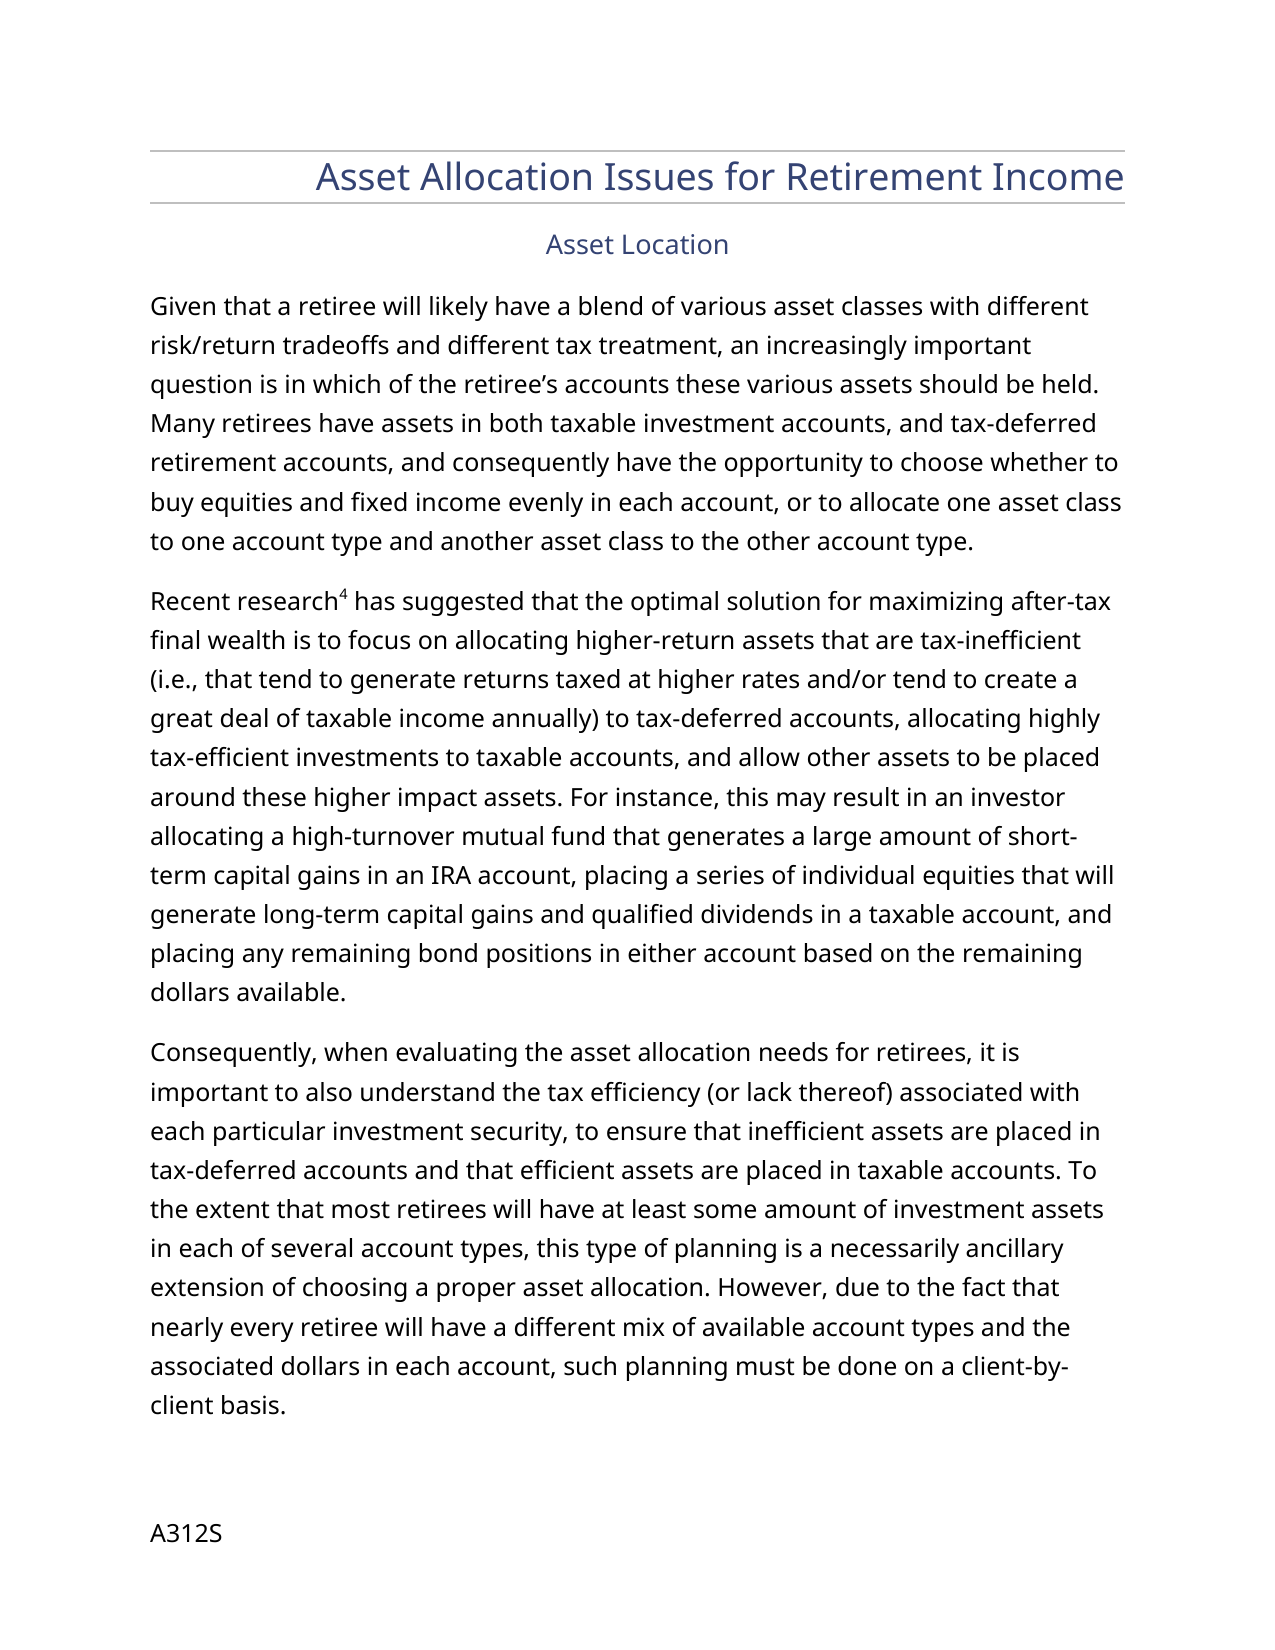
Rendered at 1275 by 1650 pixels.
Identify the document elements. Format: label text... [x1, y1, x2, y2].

text Recent research has suggested that the optimal solution for maximizing after-tax final wealth is to focus on allocating higher-return assets that are tax-inefficient (i.e., that tend to generate returns taxed at higher rates and/or tend to create a great deal of taxable income annually) to tax-deferred accounts, allocating highly tax-efficient investments to taxable accounts, and allow other assets to be placed around these higher impact assets. For instance, this may result in an investor allocating a high-turnover mutual fund that generates a large amount of short-term capital gains in an IRA account, placing a series of individual equities that will generate long-term capital gains and qualified dividends in a taxable account, and placing any remaining bond positions in either account based on the remaining dollars available. [150, 583, 1125, 1009]
text Consequently, when evaluating the asset allocation needs for retirees, it is important to also understand the tax efficiency (or lack thereof) associated with each particular investment security, to ensure that inefficient assets are placed in tax-deferred accounts and that efficient assets are placed in taxable accounts. To the extent that most retirees will have at least some amount of investment assets in each of several account types, this type of planning is a necessarily ancillary extension of choosing a proper asset allocation. However, due to the fact that nearly every retiree will have a different mix of available account types and the associated dollars in each account, such planning must be done on a client-by-client basis. [150, 1035, 1125, 1422]
title Asset Allocation Issues for Retirement Income [150, 152, 1125, 202]
subtitle Asset Location [150, 225, 1125, 262]
text Given that a retiree will likely have a blend of various asset classes with different risk/return tradeoffs and different tax treatment, an increasingly important question is in which of the retiree’s accounts these various assets should be held. Many retirees have assets in both taxable investment accounts, and tax-deferred retirement accounts, and consequently have the opportunity to choose whether to buy equities and fixed income evenly in each account, or to allocate one asset class to one account type and another asset class to the other account type. [150, 288, 1125, 557]
